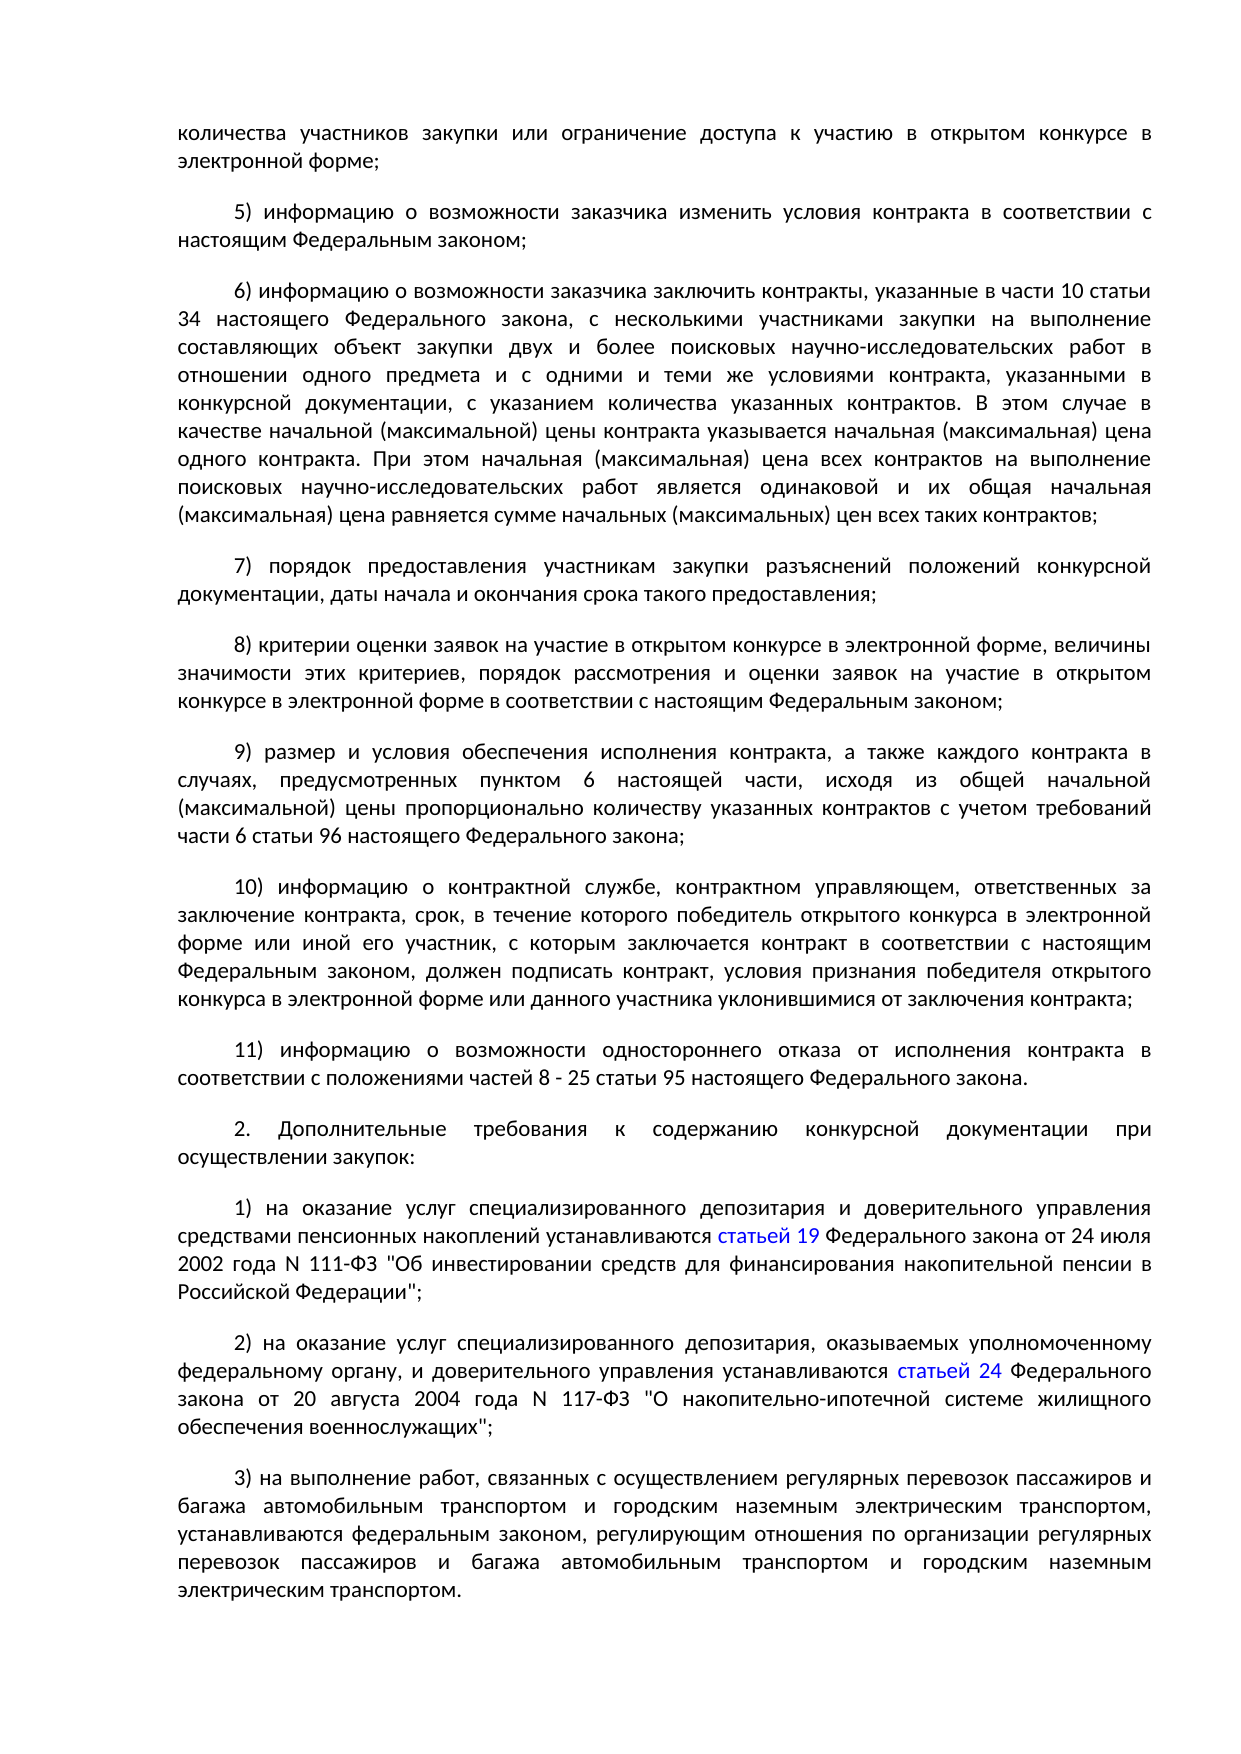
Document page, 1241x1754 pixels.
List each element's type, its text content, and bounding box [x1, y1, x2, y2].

text 8) критерии оценки заявок на участие в открытом конкурсе в электронной форме, величины значимости этих критериев, порядок рассмотрения и оценки заявок на участие в открытом конкурсе в электронной форме в соответствии с настоящим Федеральным законом; [177, 630, 1152, 714]
text 2) на оказание услуг специализированного депозитария, оказываемых уполномоченному федеральному органу, и доверительного управления устанавливаются статьей 24 Федерального закона от 20 августа 2004 года N 117-ФЗ "О накопительно-ипотечной системе жилищного обеспечения военнослужащих"; [177, 1328, 1152, 1440]
text 6) информацию о возможности заказчика заключить контракты, указанные в части 10 статьи 34 настоящего Федерального закона, с несколькими участниками закупки на выполнение составляющих объект закупки двух и более поисковых научно-исследовательских работ в отношении одного предмета и с одними и теми же условиями контракта, указанными в конкурсной документации, с указанием количества указанных контрактов. В этом случае в качестве начальной (максимальной) цены контракта указывается начальная (максимальная) цена одного контракта. При этом начальная (максимальная) цена всех контрактов на выполнение поисковых научно-исследовательских работ является одинаковой и их общая начальная (максимальная) цена равняется сумме начальных (максимальных) цен всех таких контрактов; [177, 276, 1152, 528]
text 2. Дополнительные требования к содержанию конкурсной документации при осуществлении закупок: [177, 1114, 1152, 1170]
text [177, 118, 1152, 174]
text 11) информацию о возможности одностороннего отказа от исполнения контракта в соответствии с положениями частей 8 - 25 статьи 95 настоящего Федерального закона. [177, 1035, 1152, 1091]
text 7) порядок предоставления участникам закупки разъяснений положений конкурсной документации, даты начала и окончания срока такого предоставления; [177, 551, 1152, 607]
text 9) размер и условия обеспечения исполнения контракта, а также каждого контракта в случаях, предусмотренных пунктом 6 настоящей части, исходя из общей начальной (максимальной) цены пропорционально количеству указанных контрактов с учетом требований части 6 статьи 96 настоящего Федерального закона; [177, 737, 1152, 849]
text 1) на оказание услуг специализированного депозитария и доверительного управления средствами пенсионных накоплений устанавливаются статьей 19 Федерального закона от 24 июля 2002 года N 111-ФЗ "Об инвестировании средств для финансирования накопительной пенсии в Российской Федерации"; [177, 1193, 1152, 1305]
text 5) информацию о возможности заказчика изменить условия контракта в соответствии с настоящим Федеральным законом; [177, 197, 1152, 253]
text 3) на выполнение работ, связанных с осуществлением регулярных перевозок пассажиров и багажа автомобильным транспортом и городским наземным электрическим транспортом, устанавливаются федеральным законом, регулирующим отношения по организации регулярных перевозок пассажиров и багажа автомобильным транспортом и городским наземным электрическим транспортом. [177, 1463, 1152, 1603]
text 10) информацию о контрактной службе, контрактном управляющем, ответственных за заключение контракта, срок, в течение которого победитель открытого конкурса в электронной форме или иной его участник, с которым заключается контракт в соответствии с настоящим Федеральным законом, должен подписать контракт, условия признания победителя открытого конкурса в электронной форме или данного участника уклонившимися от заключения контракта; [177, 872, 1152, 1012]
